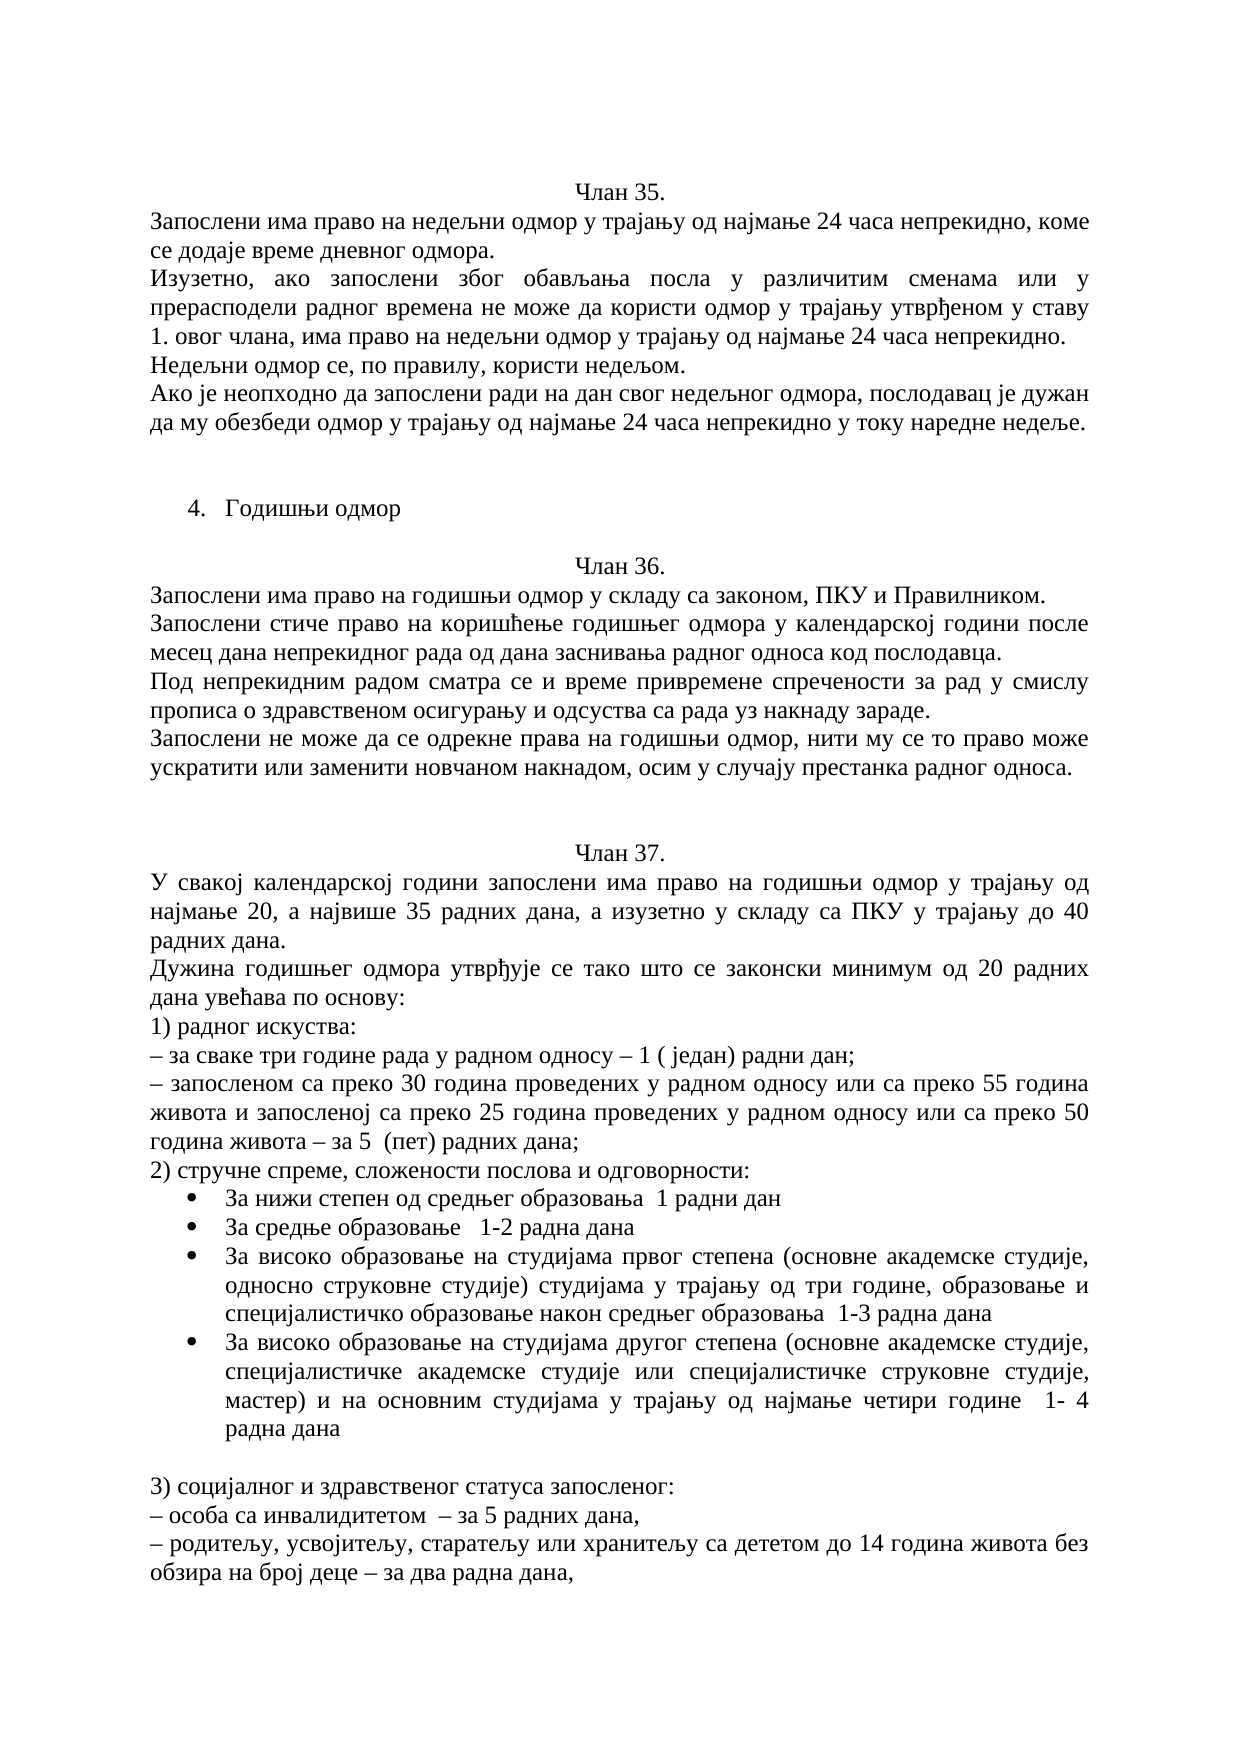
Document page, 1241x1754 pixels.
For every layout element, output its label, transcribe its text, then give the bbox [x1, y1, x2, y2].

text Под непрекидним радом сматра се и време привремене спречености за рад у смислу прописа о здравственом осигурању и одсуства са рада уз накнаду зараде. [150, 666, 1090, 723]
text Дужина годишњег одмора утврђује се тако што се законски минимум од 20 радних дана увећава по основу: [150, 953, 1090, 1011]
list Годишњи одмор [187, 493, 1090, 522]
text 1) радног искуства: [150, 1011, 1090, 1040]
list За високо образовање на студијама другог степена (основне академске студије, специјалистичке академске студије или специјалистичке струковне студије, мастер) и на основним студијама у трајању од најмање четири године 1- 4 радна дана [187, 1327, 1090, 1442]
text – особа са инвалидитетом – за 5 радних дана, [150, 1500, 1090, 1528]
text Члан 36. [150, 551, 1090, 580]
text У свакој календарској години запослени има право на годишњи одмор у трајању од најмање 20, а највише 35 радних дана, а изузетно у складу са ПКУ у трајању до 40 радних дана. [150, 867, 1090, 953]
text Запослени има право на годишњи одмор у складу са законом, ПКУ и Правилником. [150, 580, 1090, 608]
text 2) стручне спреме, сложености послова и одговорности: [150, 1155, 1090, 1183]
text Запослени не може да се одрекне права на годишњи одмор, нити му се то право може ускратити или заменити новчаном накнадом, осим у случају престанка радног односа. [150, 723, 1090, 781]
text Члан 37. [150, 838, 1090, 867]
text 3) социјалног и здравственог статуса запосленог: [150, 1471, 1090, 1500]
text – родитељу, усвојитељу, старатељу или хранитељу са дететом до 14 година живота без обзира на број деце – за два радна дана, [150, 1528, 1090, 1586]
text – запосленом са преко 30 година проведених у радном односу или са преко 55 година живота и запосленој са преко 25 година проведених у радном односу или са преко 50 година живота – за 5 (пет) радних дана; [150, 1068, 1090, 1155]
list За нижи степен од средњег образовања 1 радни дан [187, 1183, 1090, 1212]
text – за сваке три године рада у радном односу – 1 ( један) радни дан; [150, 1040, 1090, 1068]
text Ако је неопходно да запослени ради на дан свог недељног одмора, послодавац је дужан да му обезбеди одмор у трајању од најмање 24 часа непрекидно у току наредне недеље. [150, 378, 1090, 436]
text Запослени стиче право на коришћење годишњег одмора у календарској години после месец дана непрекидног рада од дана заснивања радног односа код послодавца. [150, 608, 1090, 666]
text Изузетно, ако запослени због обављања посла у различитим сменама или у прерасподели радног времена не може да користи одмор у трајању утврђеном у ставу 1. овог члана, има право на недељни одмор у трајању од најмање 24 часа непрекидно. [150, 263, 1090, 350]
list За средње образовање 1-2 радна дана [187, 1212, 1090, 1241]
text Недељни одмор се, по правилу, користи недељом. [150, 350, 1090, 378]
text Члан 35. [150, 177, 1090, 206]
text Запослени има право на недељни одмор у трајању од најмање 24 часа непрекидно, коме се додаје време дневног одмора. [150, 206, 1090, 263]
list За високо образовање на студијама првог степена (основне академске студије, односно струковне студије) студијама у трајању од три године, образовање и специјалистичко образовање након средњег образовања 1-3 радна дана [187, 1241, 1090, 1327]
